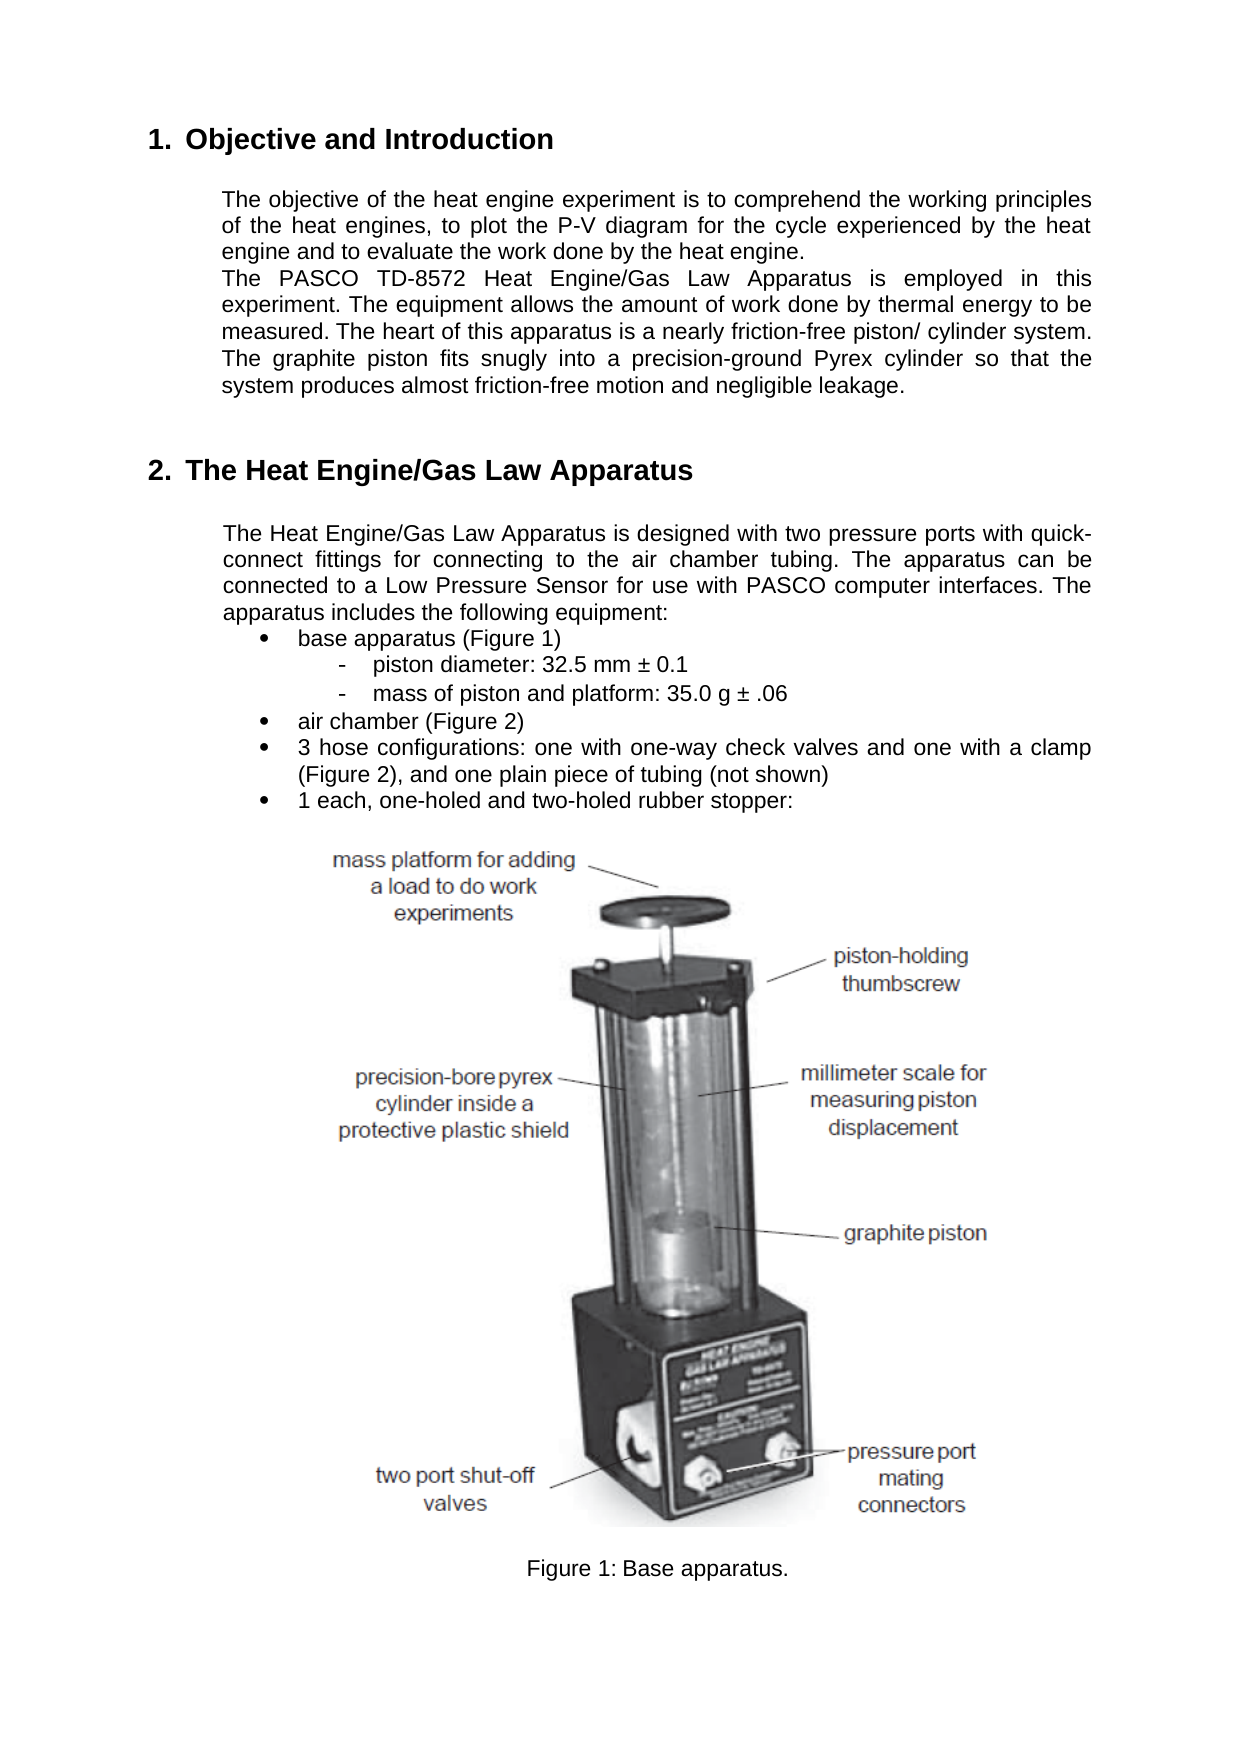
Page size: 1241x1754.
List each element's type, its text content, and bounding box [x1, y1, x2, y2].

list mass of piston and platform: 35.0 g ± .06 [335, 680, 1093, 708]
list The PASCO TD-8572 Heat Engine/Gas Law Apparatus is employed in this experiment. The equipment allows the amount of work done by thermal energy to be measured. The heart of this apparatus is a nearly friction-free piston/ cylinder system. The graphite piston fits snugly into a precision-ground Pyrex cylinder so that the system produces almost friction-free motion and negligible leakage. [221, 265, 1093, 398]
list piston diameter: 32.5 mm ± 0.1 [335, 651, 1093, 680]
list air chamber (Figure 2) [260, 708, 1093, 734]
list Objective and Introduction [148, 122, 1093, 155]
list base apparatus (Figure 1) [260, 625, 1093, 651]
list 1 each, one-holed and two-holed rubber stopper: [260, 787, 1093, 813]
picture [323, 847, 992, 1527]
text The Heat Engine/Gas Law Apparatus is designed with two pressure ports with quick-connect fittings for connecting to the air chamber tubing. The apparatus can be connected to a Low Pressure Sensor for use with PASCO computer interfaces. The apparatus includes the following equipment: [223, 519, 1093, 625]
list 3 hose configurations: one with one-way check valves and one with a clamp (Figure 2), and one plain piece of tubing (not shown) [260, 734, 1093, 787]
list The Heat Engine/Gas Law Apparatus [148, 452, 1093, 486]
list The objective of the heat engine experiment is to comprehend the working principles of the heat engines, to plot the P-V diagram for the cycle experienced by the heat engine and to evaluate the work done by the heat engine. [221, 186, 1093, 265]
text Figure 1: Base apparatus. [223, 1555, 1093, 1582]
